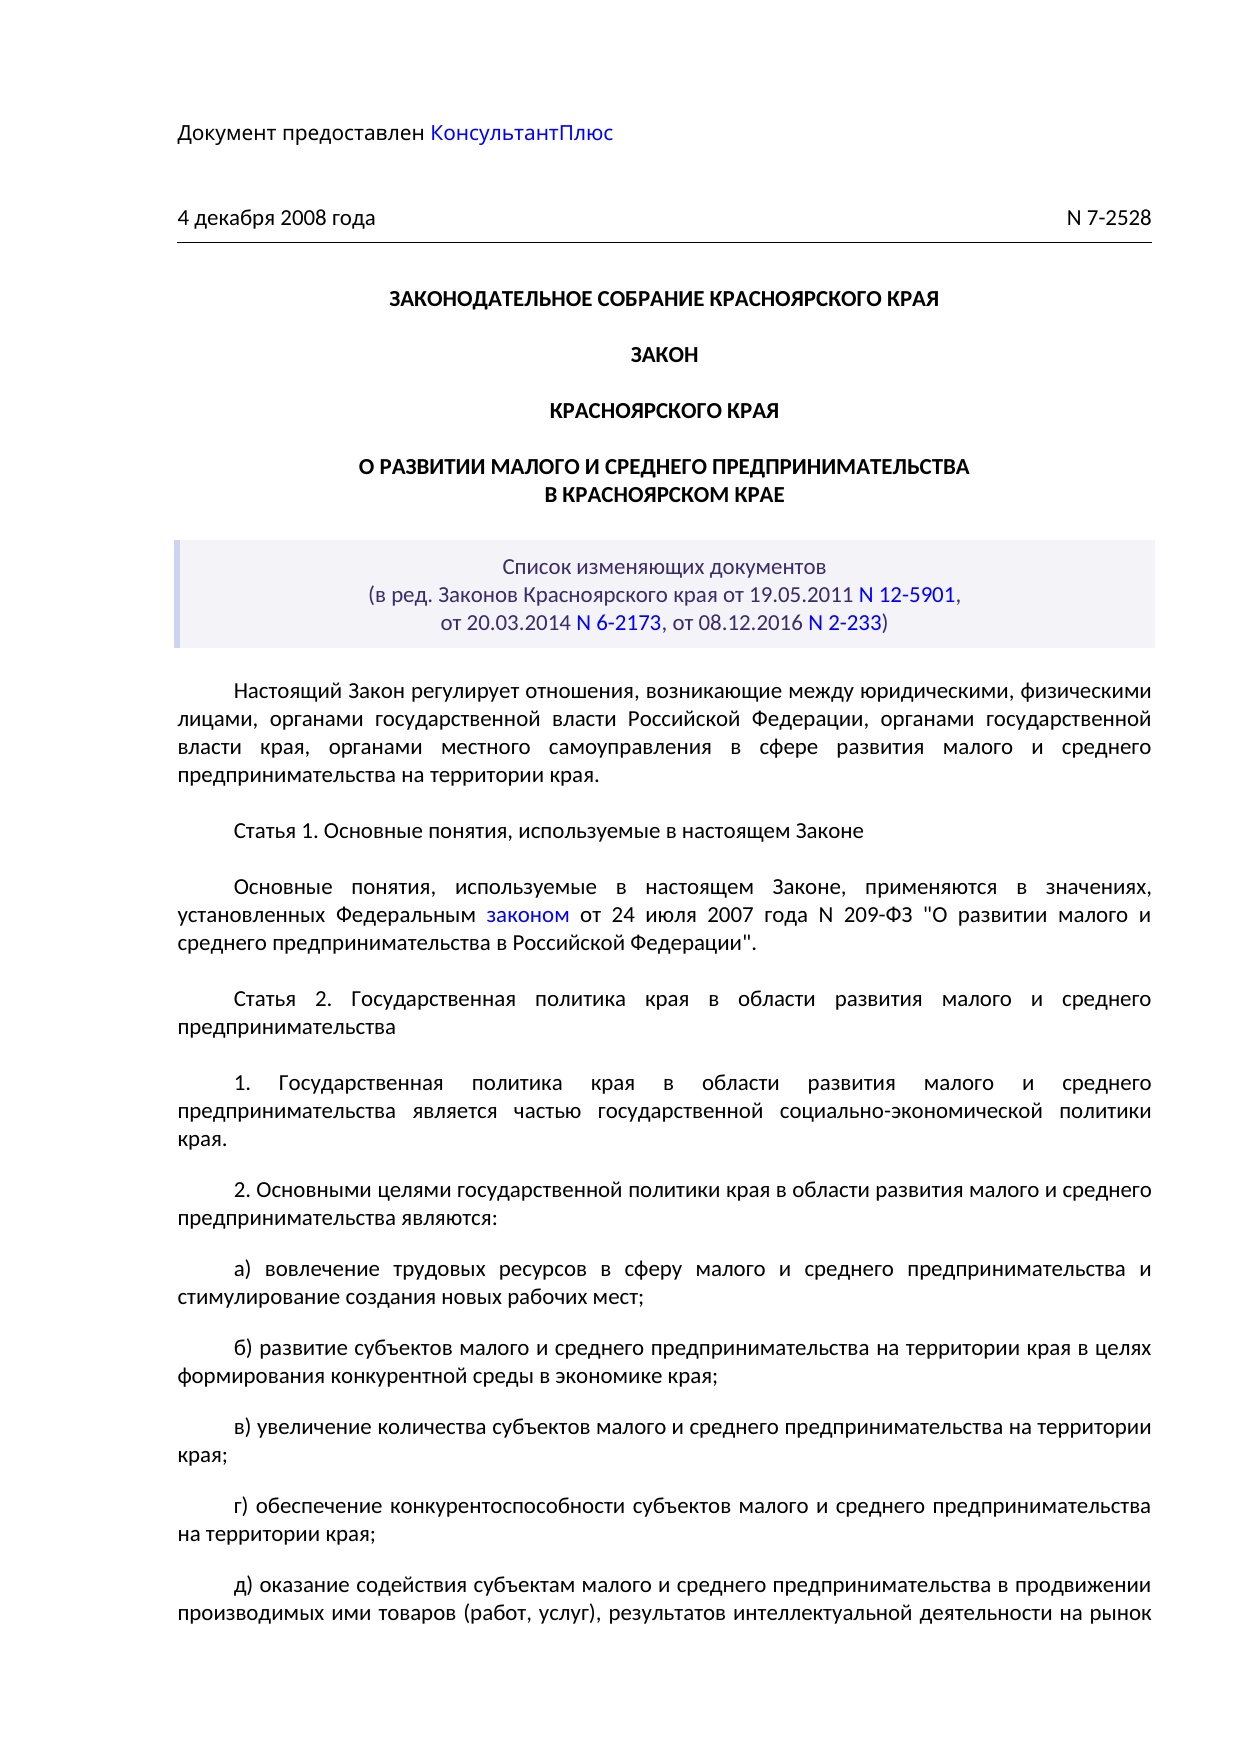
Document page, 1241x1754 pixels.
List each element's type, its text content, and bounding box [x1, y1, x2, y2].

table_header N 7-2528 [664, 203, 1152, 231]
text б) развитие субъектов малого и среднего предпринимательства на территории края в целях формирования конкурентной среды в экономике края; [177, 1333, 1152, 1389]
title О РАЗВИТИИ МАЛОГО И СРЕДНЕГО ПРЕДПРИНИМАТЕЛЬСТВА [177, 452, 1152, 480]
text Настоящий Закон регулирует отношения, возникающие между юридическими, физическими лицами, органами государственной власти Российской Федерации, органами государственной власти края, органами местного самоуправления в сфере развития малого и среднего предпринимательства на территории края. [177, 676, 1152, 788]
title Документ предоставлен КонсультантПлюс [177, 118, 1152, 175]
text г) обеспечение конкурентоспособности субъектов малого и среднего предпринимательства на территории края; [177, 1491, 1152, 1547]
text в) увеличение количества субъектов малого и среднего предпринимательства на территории края; [177, 1412, 1152, 1468]
text Основные понятия, используемые в настоящем Законе, применяются в значениях, установленных Федеральным законом от 24 июля 2007 года N 209-ФЗ "О развитии малого и среднего предпринимательства в Российской Федерации". [177, 872, 1152, 956]
text Статья 1. Основные понятия, используемые в настоящем Законе [177, 816, 1152, 844]
text 1. Государственная политика края в области развития малого и среднего предпринимательства является частью государственной социально-экономической политики края. [177, 1068, 1152, 1152]
text 2. Основными целями государственной политики края в области развития малого и среднего предпринимательства являются: [177, 1175, 1152, 1231]
title КРАСНОЯРСКОГО КРАЯ [177, 396, 1152, 424]
text Статья 2. Государственная политика края в области развития малого и среднего предпринимательства [177, 984, 1152, 1040]
title ЗАКОНОДАТЕЛЬНОЕ СОБРАНИЕ КРАСНОЯРСКОГО КРАЯ [177, 284, 1152, 312]
title ЗАКОН [177, 340, 1152, 368]
title В КРАСНОЯРСКОМ КРАЕ [177, 480, 1152, 508]
table_header Список изменяющих документов (в ред. Законов Красноярского края от 19.05.2011 N 12-5901, от 20.03.2014 N 6-2173, от 08.12.2016 N 2-233) [180, 540, 1149, 648]
text а) вовлечение трудовых ресурсов в сферу малого и среднего предпринимательства и стимулирование создания новых рабочих мест; [177, 1254, 1152, 1310]
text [177, 1570, 1152, 1626]
table_header 4 декабря 2008 года [177, 203, 664, 231]
